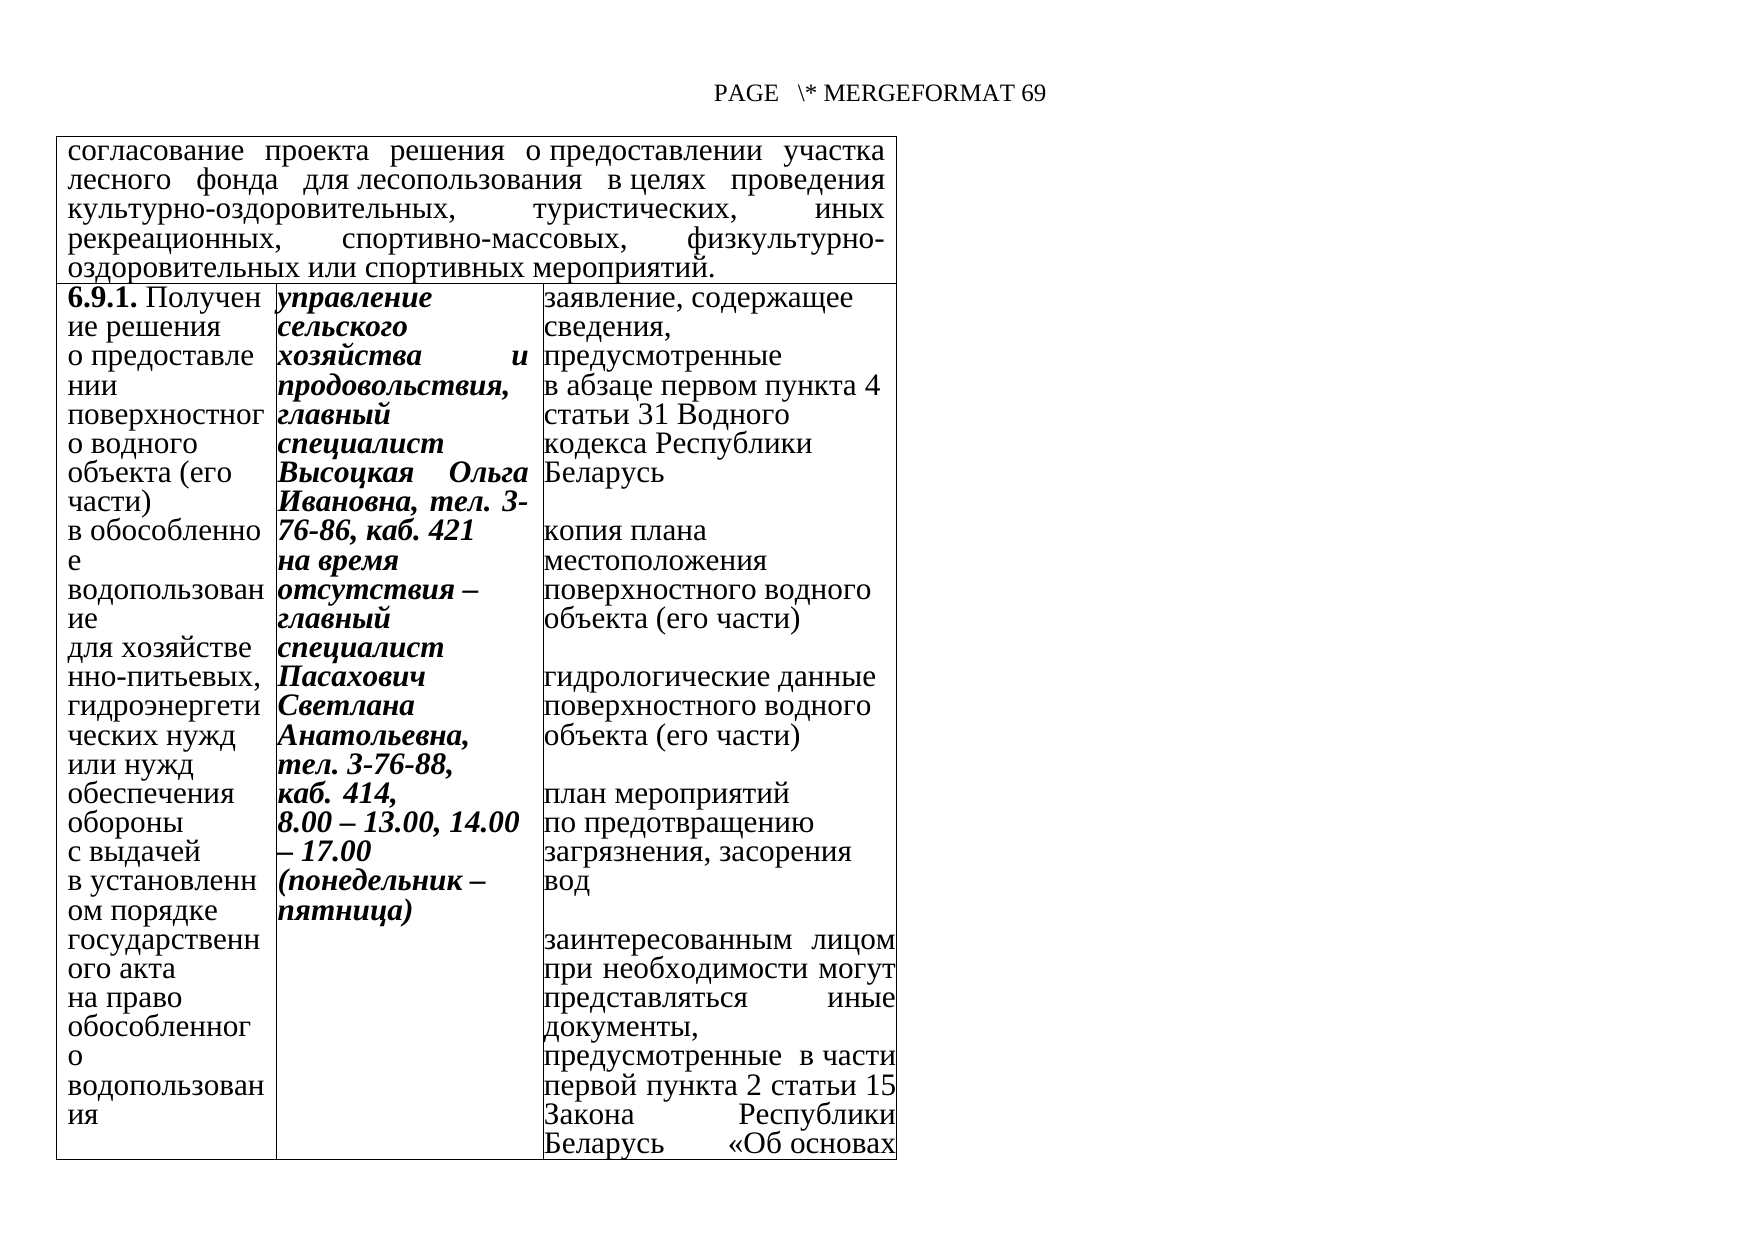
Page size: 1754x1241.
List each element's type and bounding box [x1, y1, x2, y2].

table_cell [57, 137, 896, 283]
table_cell [277, 284, 543, 1159]
table_cell [544, 284, 896, 1159]
table_cell [57, 284, 276, 1159]
